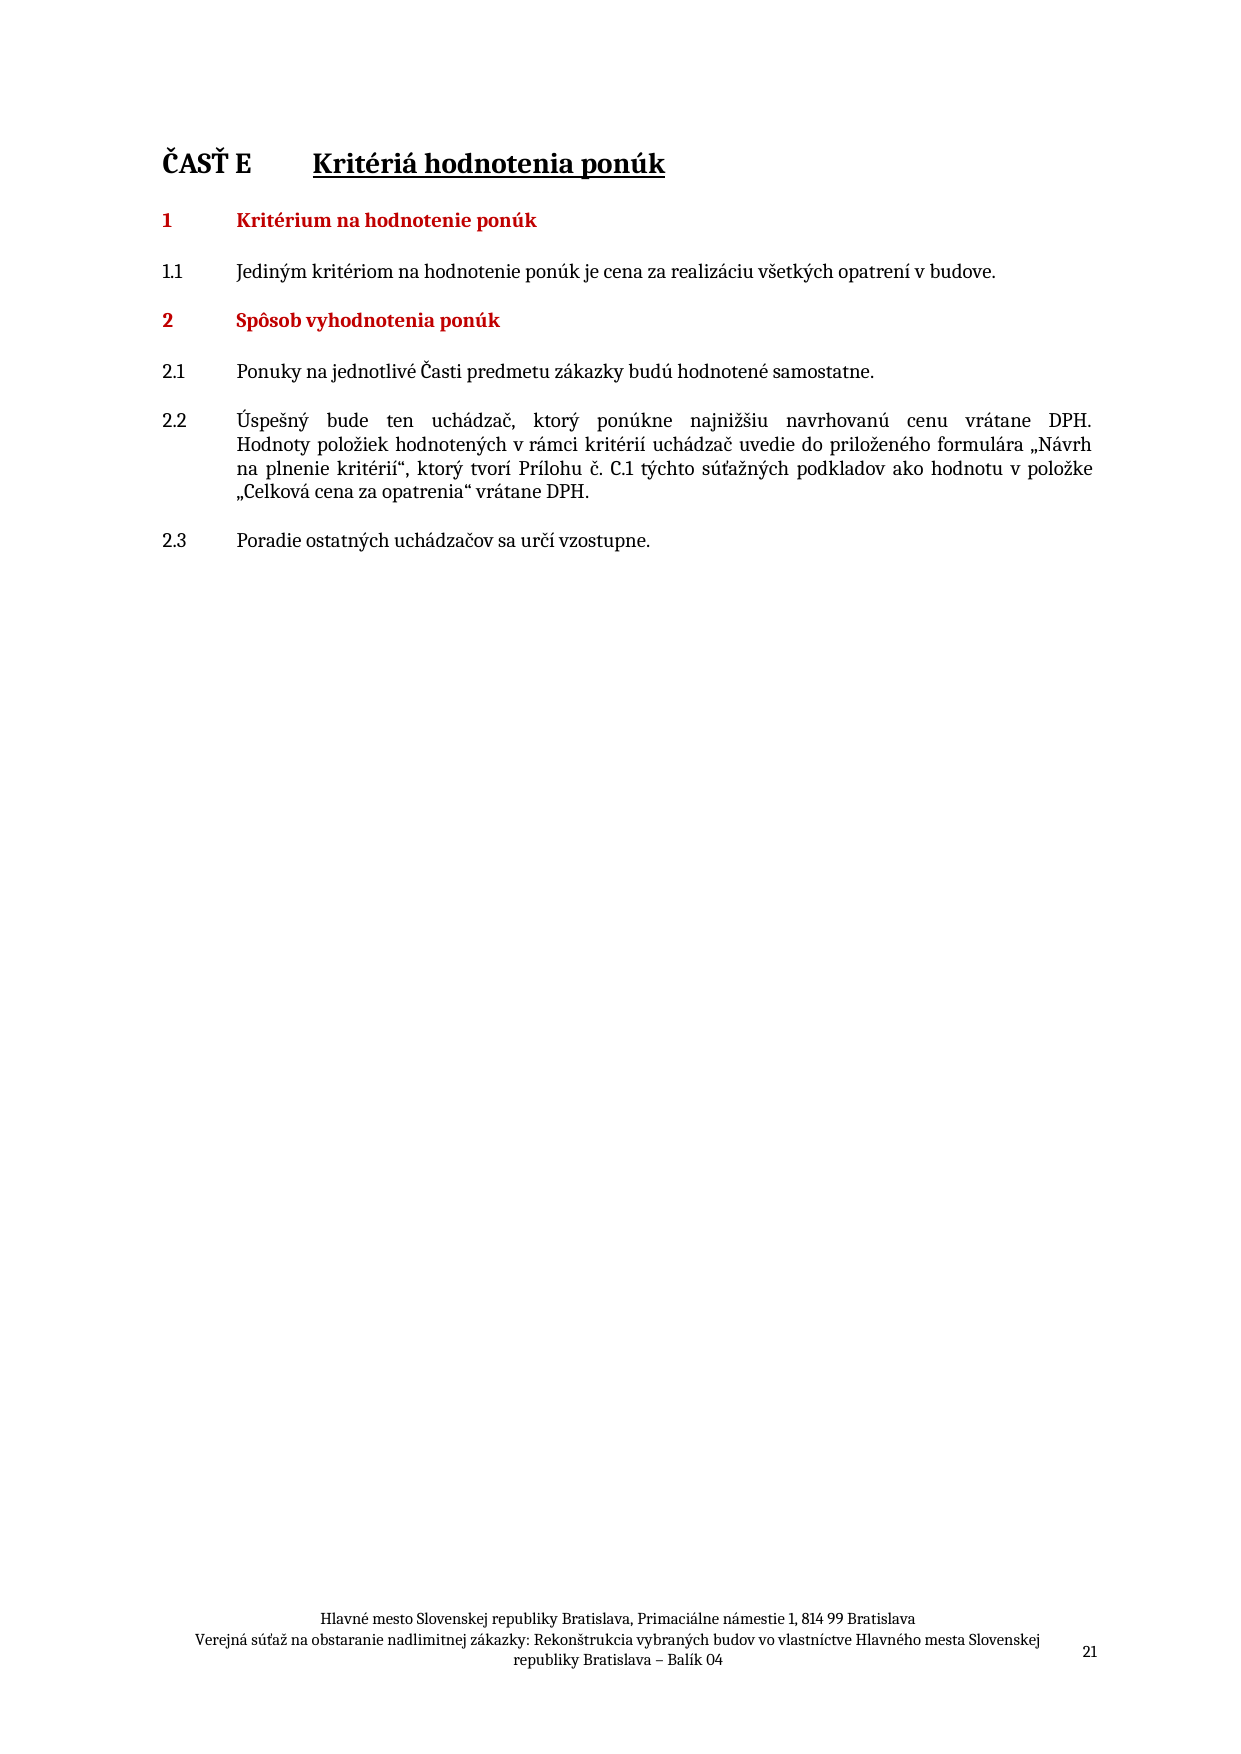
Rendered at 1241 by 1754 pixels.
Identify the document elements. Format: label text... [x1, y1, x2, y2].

subtitle Poradie ostatných uchádzačov sa určí vzostupne. [162, 529, 1093, 553]
subtitle Spôsob vyhodnotenia ponúk [162, 308, 1093, 332]
subtitle Jediným kritériom na hodnotenie ponúk je cena za realizáciu všetkých opatrení v budove. [162, 259, 1093, 283]
subtitle Kritériá hodnotenia ponúk [162, 148, 1093, 181]
subtitle Ponuky na jednotlivé Časti predmetu zákazky budú hodnotené samostatne. [162, 359, 1093, 383]
subtitle Úspešný bude ten uchádzač, ktorý ponúkne najnižšiu navrhovanú cenu vrátane DPH. Hodnoty položiek hodnotených v rámci kritérií uchádzač uvedie do priloženého formulára „Návrh na plnenie kritérií“, ktorý tvorí Prílohu č. C.1 týchto súťažných podkladov ako hodnotu v položke „Celková cena za opatrenia“ vrátane DPH. [162, 408, 1093, 504]
subtitle Kritérium na hodnotenie ponúk [162, 209, 1093, 233]
